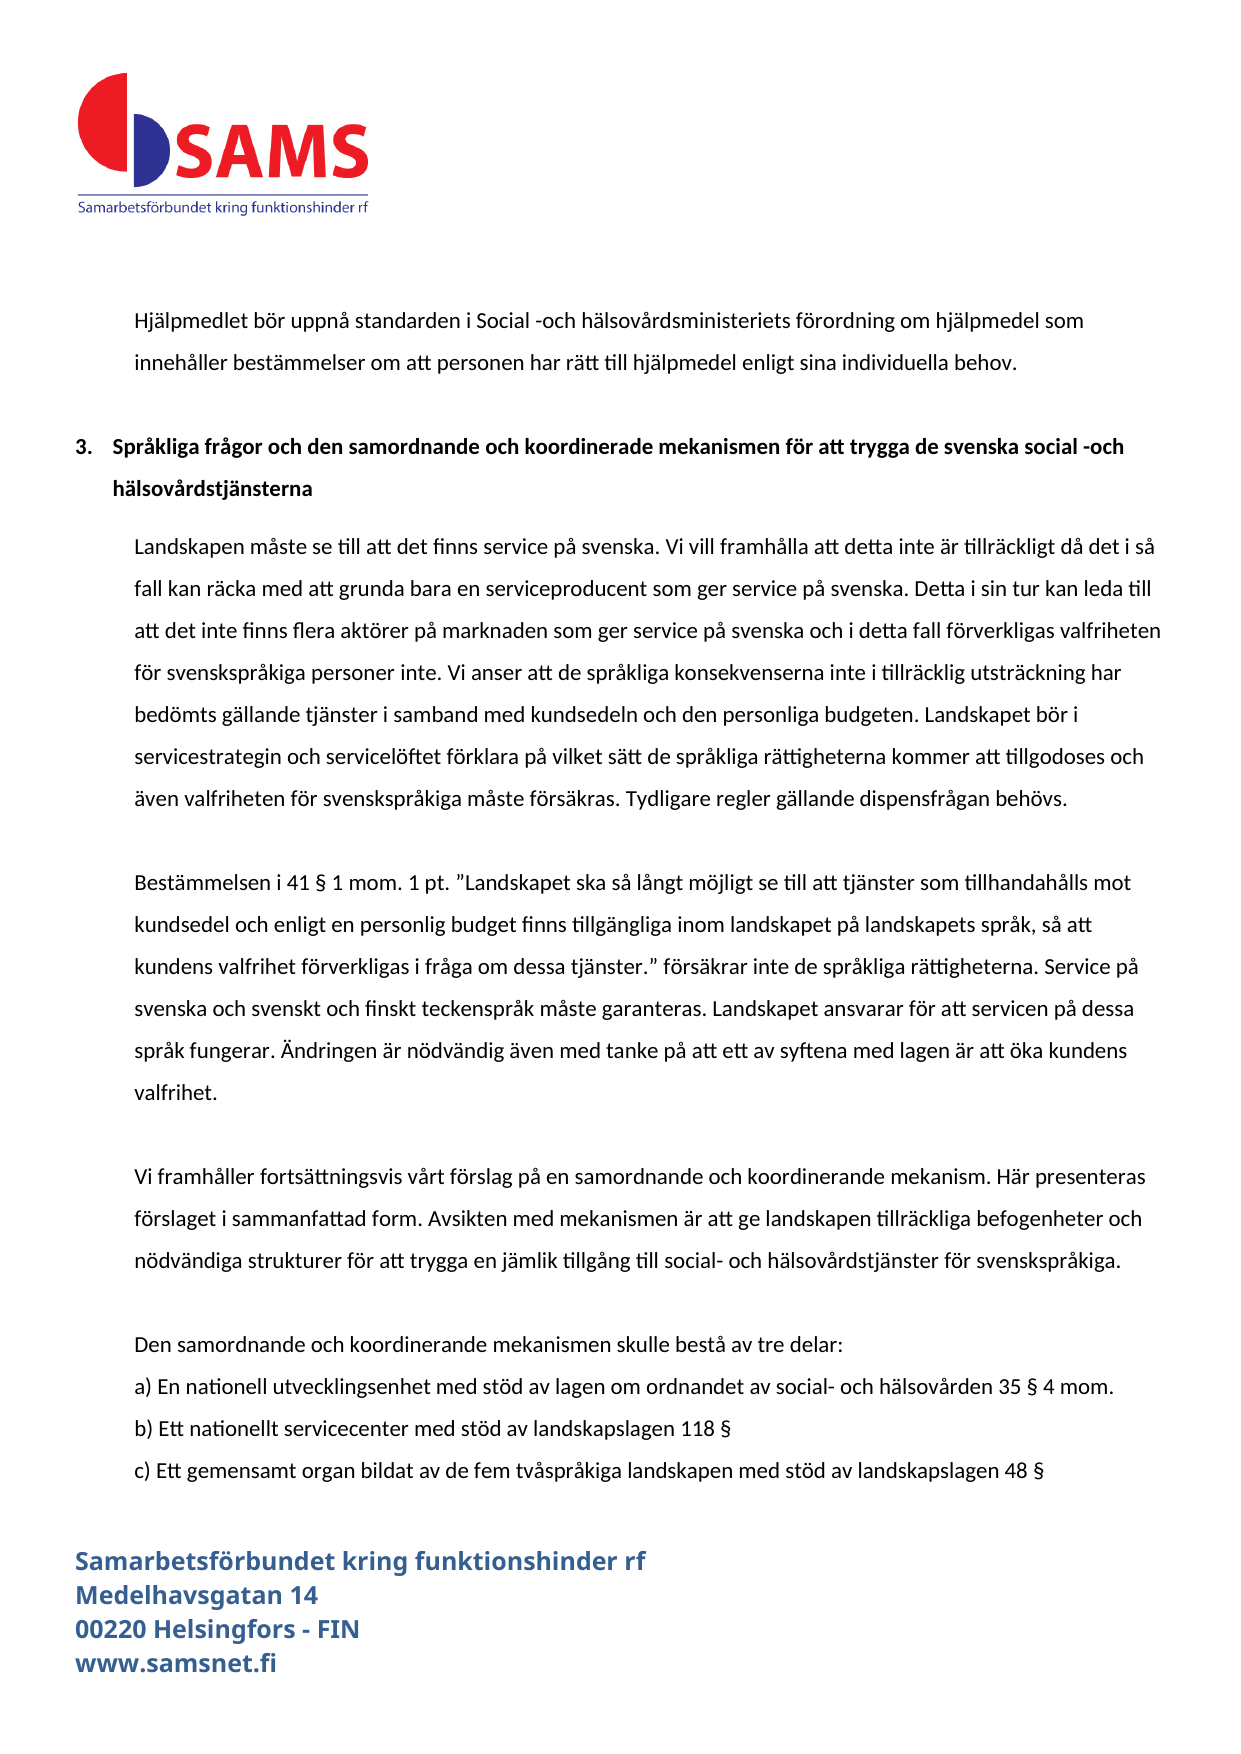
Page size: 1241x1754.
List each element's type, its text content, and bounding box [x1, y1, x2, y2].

text a) En nationell utvecklingsenhet med stöd av lagen om ordnandet av social- och hälsovården 35 § 4 mom. [134, 1372, 1165, 1400]
text Den samordnande och koordinerande mekanismen skulle bestå av tre delar: [134, 1330, 1165, 1358]
text Vi framhåller fortsättningsvis vårt förslag på en samordnande och koordinerande mekanism. Här presenteras förslaget i sammanfattad form. Avsikten med mekanismen är att ge landskapen tillräckliga befogenheter och nödvändiga strukturer för att trygga en jämlik tillgång till social- och hälsovårdstjänster för svenskspråkiga. [134, 1162, 1165, 1274]
text Landskapen måste se till att det finns service på svenska. Vi vill framhålla att detta inte är tillräckligt då det i så fall kan räcka med att grunda bara en serviceproducent som ger service på svenska. Detta i sin tur kan leda till att det inte finns flera aktörer på marknaden som ger service på svenska och i detta fall förverkligas valfriheten för svenskspråkiga personer inte. Vi anser att de språkliga konsekvenserna inte i tillräcklig utsträckning har bedömts gällande tjänster i samband med kundsedeln och den personliga budgeten. Landskapet bör i servicestrategin och servicelöftet förklara på vilket sätt de språkliga rättigheterna kommer att tillgodoses och även valfriheten för svenskspråkiga måste försäkras. Tydligare regler gällande dispensfrågan behövs. [134, 532, 1165, 812]
text b) Ett nationellt servicecenter med stöd av landskapslagen 118 § [134, 1414, 1165, 1442]
picture [75, 73, 392, 220]
text Bestämmelsen i 41 § 1 mom. 1 pt. ”Landskapet ska så långt möjligt se till att tjänster som tillhandahålls mot kundsedel och enligt en personlig budget finns tillgängliga inom landskapet på landskapets språk, så att kundens valfrihet förverkligas i fråga om dessa tjänster.” försäkrar inte de språkliga rättigheterna. Service på svenska och svenskt och finskt teckenspråk måste garanteras. Landskapet ansvarar för att servicen på dessa språk fungerar. Ändringen är nödvändig även med tanke på att ett av syftena med lagen är att öka kundens valfrihet. [134, 868, 1165, 1106]
text c) Ett gemensamt organ bildat av de fem tvåspråkiga landskapen med stöd av landskapslagen 48 § [134, 1456, 1165, 1484]
list Språkliga frågor och den samordnande och koordinerade mekanismen för att trygga de svenska social -och hälsovårdstjänsterna [75, 432, 1165, 502]
